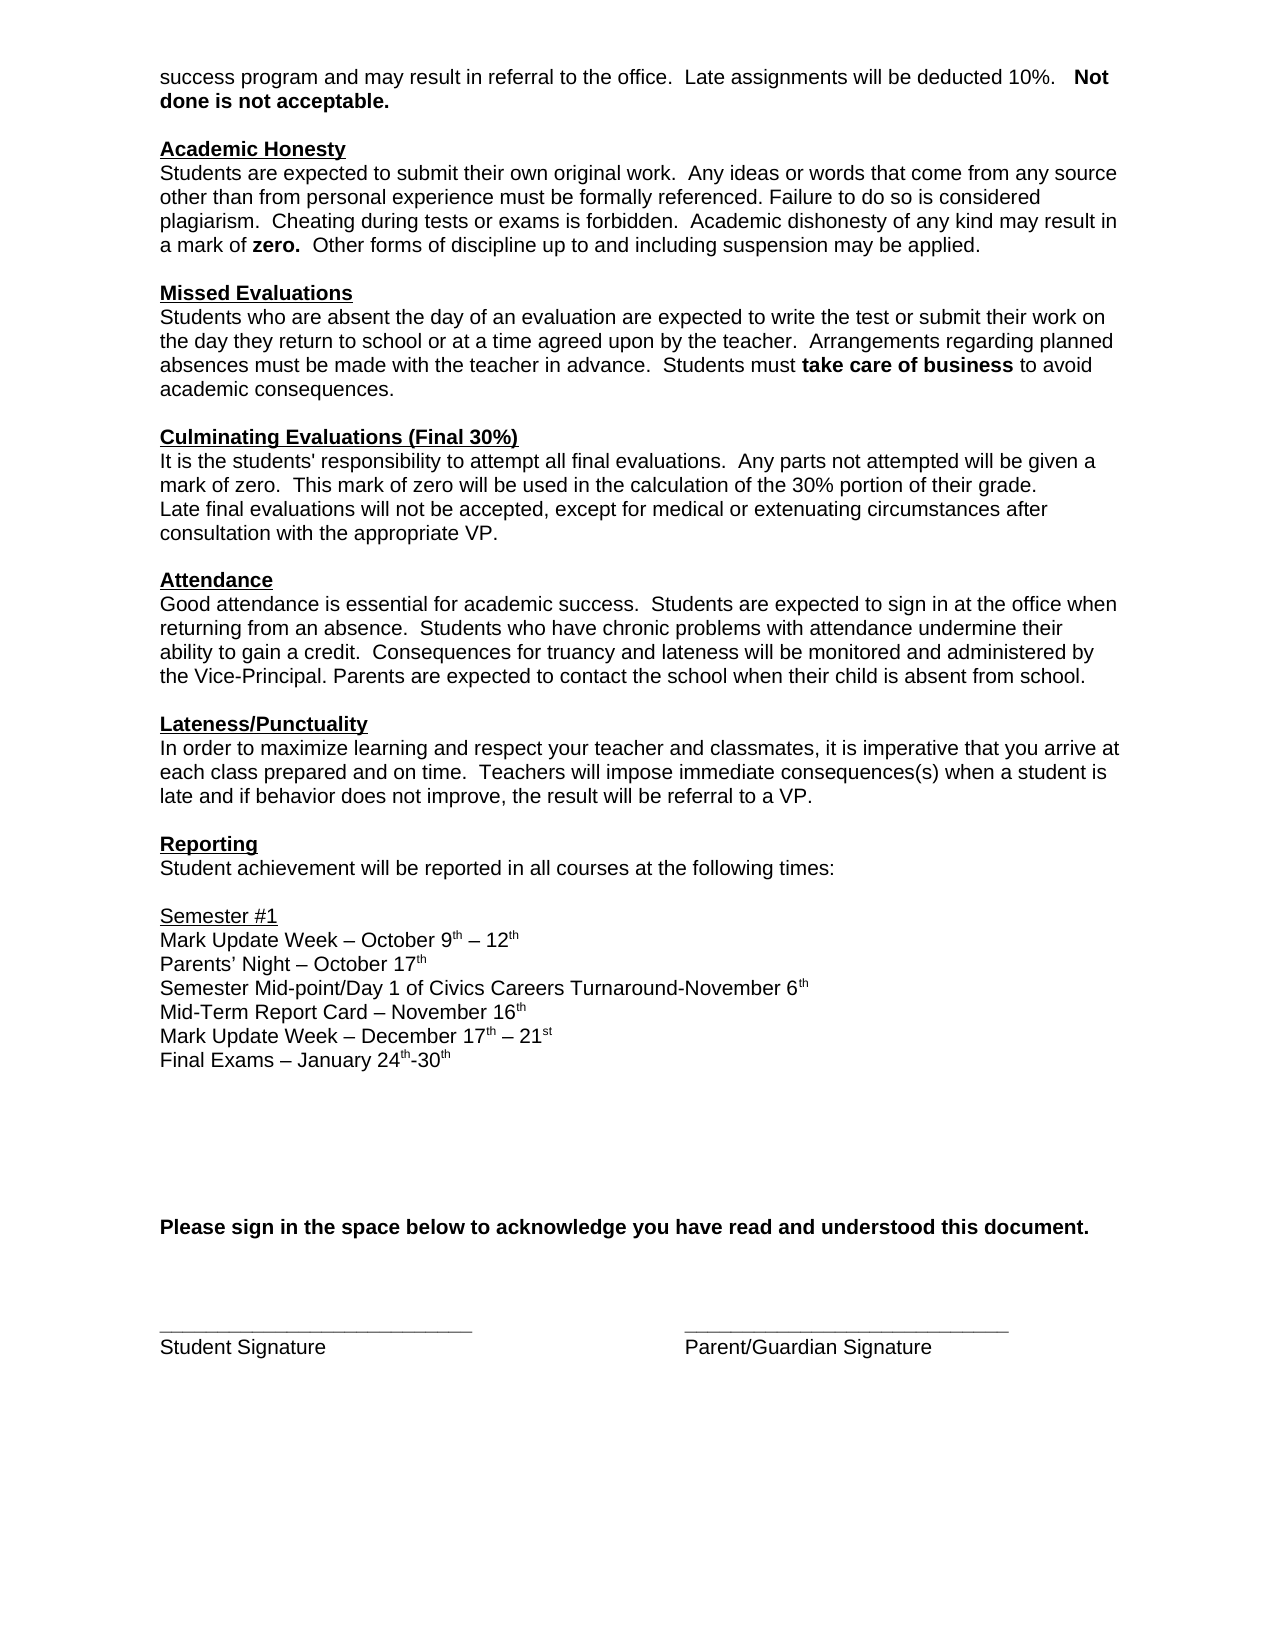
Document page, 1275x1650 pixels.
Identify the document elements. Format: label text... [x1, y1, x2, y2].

text Semester #1 [159, 904, 1121, 928]
subtitle Reporting [159, 832, 1121, 856]
text Semester Mid-point/Day 1 of Civics Careers Turnaround-November 6th [159, 976, 1121, 999]
text Late final evaluations will not be accepted, except for medical or extenuating circumstances after consultation with the appropriate VP. [159, 496, 1121, 544]
subtitle Attendance [159, 568, 1121, 592]
subtitle Students who are absent the day of an evaluation are expected to write the test or submit their work on the day they return to school or at a time agreed upon by the teacher. Arrangements regarding planned absences must be made with the teacher in advance. Students must take care of business to avoid academic consequences. [159, 304, 1121, 400]
text Final Exams – January 24th-30th [159, 1047, 1121, 1071]
text Please sign in the space below to acknowledge you have read and understood this document. [159, 1215, 1121, 1239]
text Mark Update Week – December 17th – 21st [159, 1023, 1121, 1047]
subtitle Missed Evaluations [159, 281, 1121, 304]
text In order to maximize learning and respect your teacher and classmates, it is imperative that you arrive at each class prepared and on time. Teachers will impose immediate consequences(s) when a student is late and if behavior does not improve, the result will be referral to a VP. [159, 736, 1121, 808]
text Parents’ Night – October 17th [159, 952, 1121, 976]
text Mid-Term Report Card – November 16th [159, 999, 1121, 1023]
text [159, 65, 1121, 113]
text Lateness/Punctuality [159, 712, 1121, 736]
text Student Signature Parent/Guardian Signature [159, 1335, 1121, 1359]
text ___________________________ ____________________________ [159, 1311, 1121, 1335]
text Culminating Evaluations (Final 30%) [159, 424, 1121, 448]
text Mark Update Week – October 9th – 12th [159, 928, 1121, 952]
text Student achievement will be reported in all courses at the following times: [159, 856, 1121, 880]
text It is the students' responsibility to attempt all final evaluations. Any parts not attempted will be given a mark of zero. This mark of zero will be used in the calculation of the 30% portion of their grade. [159, 448, 1121, 496]
subtitle Academic Honesty [159, 137, 1121, 161]
text Good attendance is essential for academic success. Students are expected to sign in at the office when returning from an absence. Students who have chronic problems with attendance undermine their ability to gain a credit. Consequences for truancy and lateness will be monitored and administered by the Vice-Principal. Parents are expected to contact the school when their child is absent from school. [159, 592, 1121, 688]
text Students are expected to submit their own original work. Any ideas or words that come from any source other than from personal experience must be formally referenced. Failure to do so is considered plagiarism. Cheating during tests or exams is forbidden. Academic dishonesty of any kind may result in a mark of zero. Other forms of discipline up to and including suspension may be applied. [159, 161, 1121, 257]
